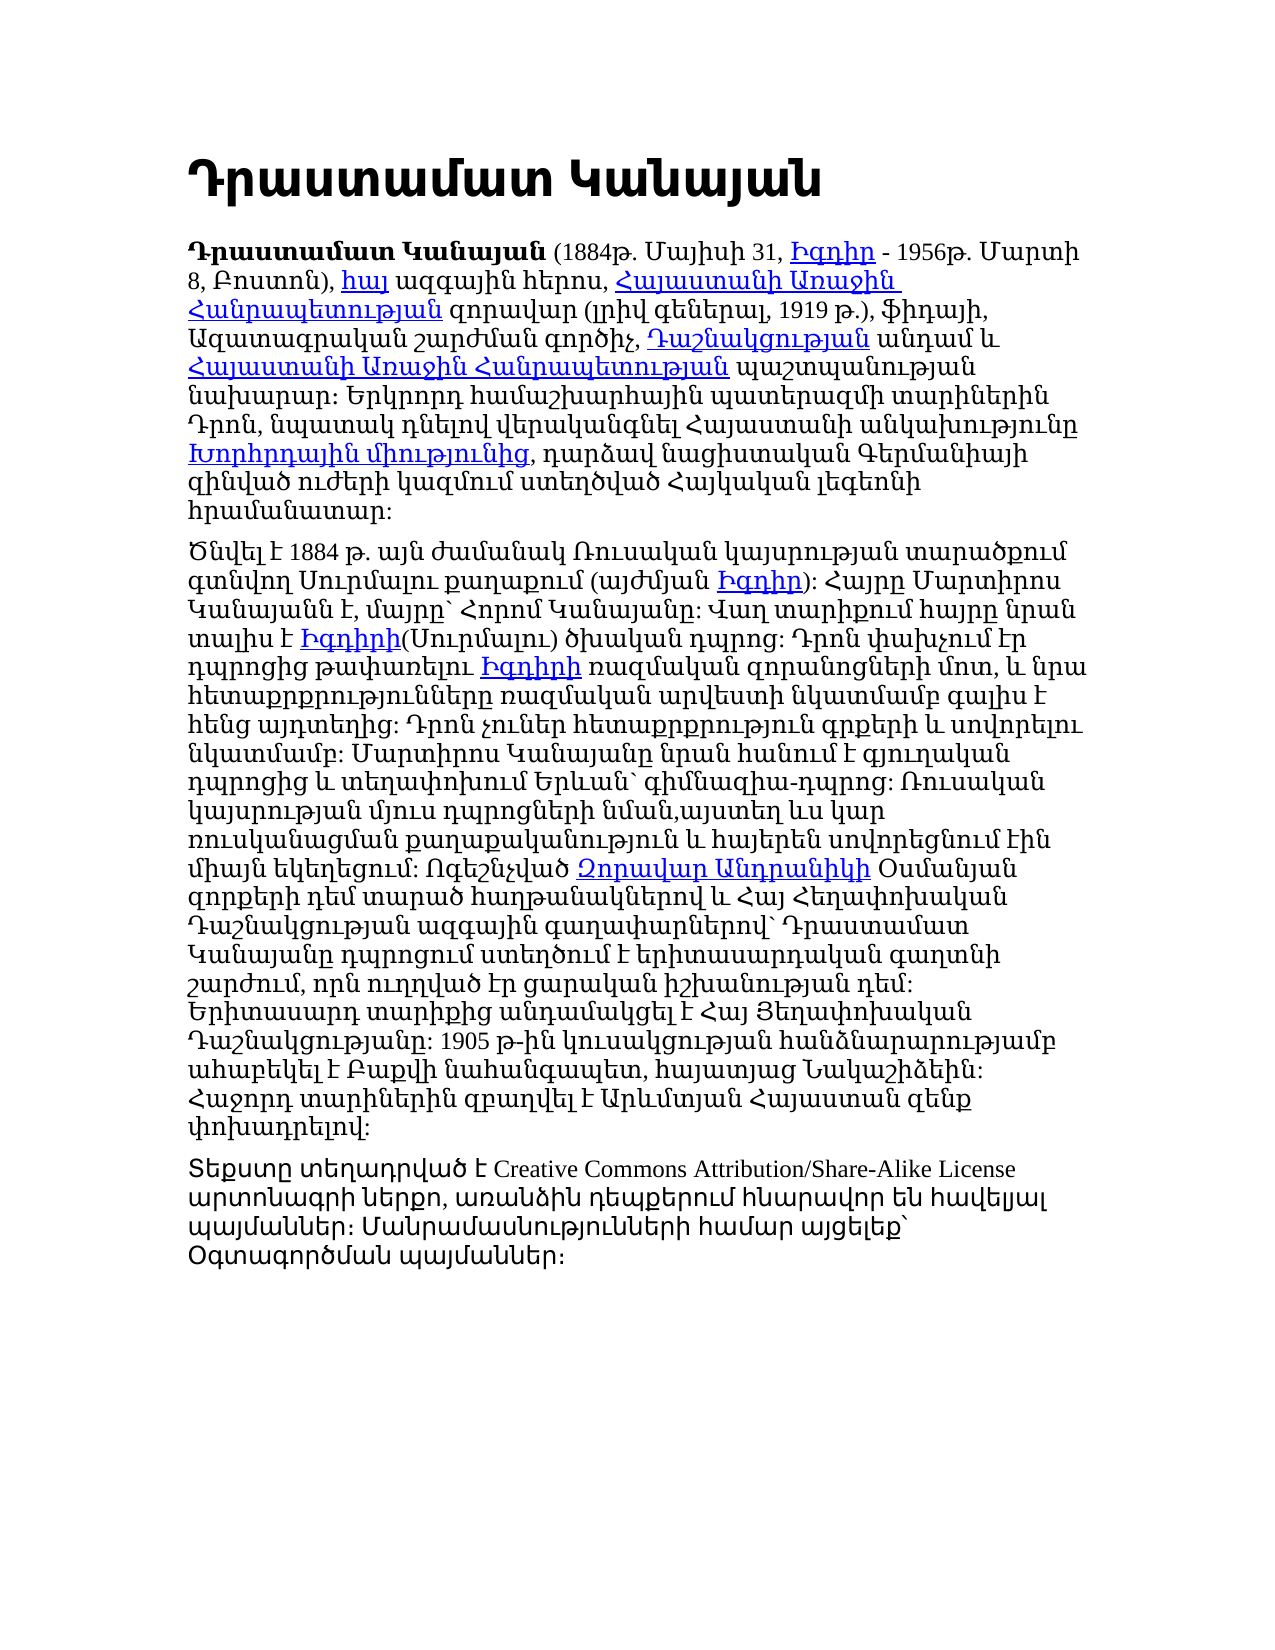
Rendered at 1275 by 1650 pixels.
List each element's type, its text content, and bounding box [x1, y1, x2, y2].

subtitle Դրաստամատ Կանայան [187, 150, 1087, 208]
text Ծնվել է 1884 թ. այն ժամանակ Ռուսական կայսրության տարածքում գտնվող Սուրմալու քաղաքում (այժմյան Իգդիր): Հայրը Մարտիրոս Կանայանն է, մայրը` Հորոմ Կանայանը: Վաղ տարիքում հայրը նրան տալիս է Իգդիրի(Սուրմալու) ծխական դպրոց: Դրոն փախչում էր դպրոցից թափառելու Իգդիրի ռազմական զորանոցների մոտ, և նրա հետաքրքրությունները ռազմական արվեստի նկատմամբ գալիս է հենց այդտեղից: Դրոն չուներ հետաքրքրություն գրքերի և սովորելու նկատմամբ: Մարտիրոս Կանայանը նրան հանում է գյուղական դպրոցից և տեղափոխում Երևան` գիմնազիա-դպրոց: Ռուսական կայսրության մյուս դպրոցների նման,այստեղ ևս կար ռուսկանացման քաղաքականություն և հայերեն սովորեցնում էին միայն եկեղեցում: Ոգեշնչված Զորավար Անդրանիկի Օսմանյան զորքերի դեմ տարած հաղթանակներով և Հայ Հեղափոխական Դաշնակցության ազգային գաղափարներով` Դրաստամատ Կանայանը դպրոցում ստեղծում է երիտասարդական գաղտնի շարժում, որն ուղղված էր ցարական իշխանության դեմ: Երիտասարդ տարիքից անդամակցել է Հայ Յեղափոխական Դաշնակցությանը: 1905 թ-ին կուսակցության հանձնարարությամբ ահաբեկել է Բաքվի նահանգապետ, հայատյաց Նակաշիձեին: Հաջորդ տարիներին զբաղվել է Արևմտյան Հայաստան զենք փոխադրելով: [187, 537, 1087, 1141]
text Դրաստամատ Կանայան (1884թ. Մայիսի 31, Իգդիր - 1956թ. Մարտի 8, Բոստոն), հայ ազգային հերոս, Հայաստանի Առաջին Հանրապետության զորավար (լրիվ գեներալ, 1919 թ.), ֆիդայի, Ազատագրական շարժման գործիչ, Դաշնակցության անդամ և Հայաստանի Առաջին Հանրապետության պաշտպանության նախարար։ Երկրորդ համաշխարհային պատերազմի տարիներին Դրոն, նպատակ դնելով վերականգնել Հայաստանի անկախությունը Խորհրդային միությունից, դարձավ նացիստական Գերմանիայի զինված ուժերի կազմում ստեղծված Հայկական լեգեոնի հրամանատար: [187, 237, 1087, 525]
text Տեքստը տեղադրված է Creative Commons Attribution/Share-Alike License արտոնագրի ներքո, առանձին դեպքերում հնարավոր են հավելյալ պայմաններ։ Մանրամասնությունների համար այցելեք՝ Օգտագործման պայմաններ։ [187, 1154, 1087, 1271]
